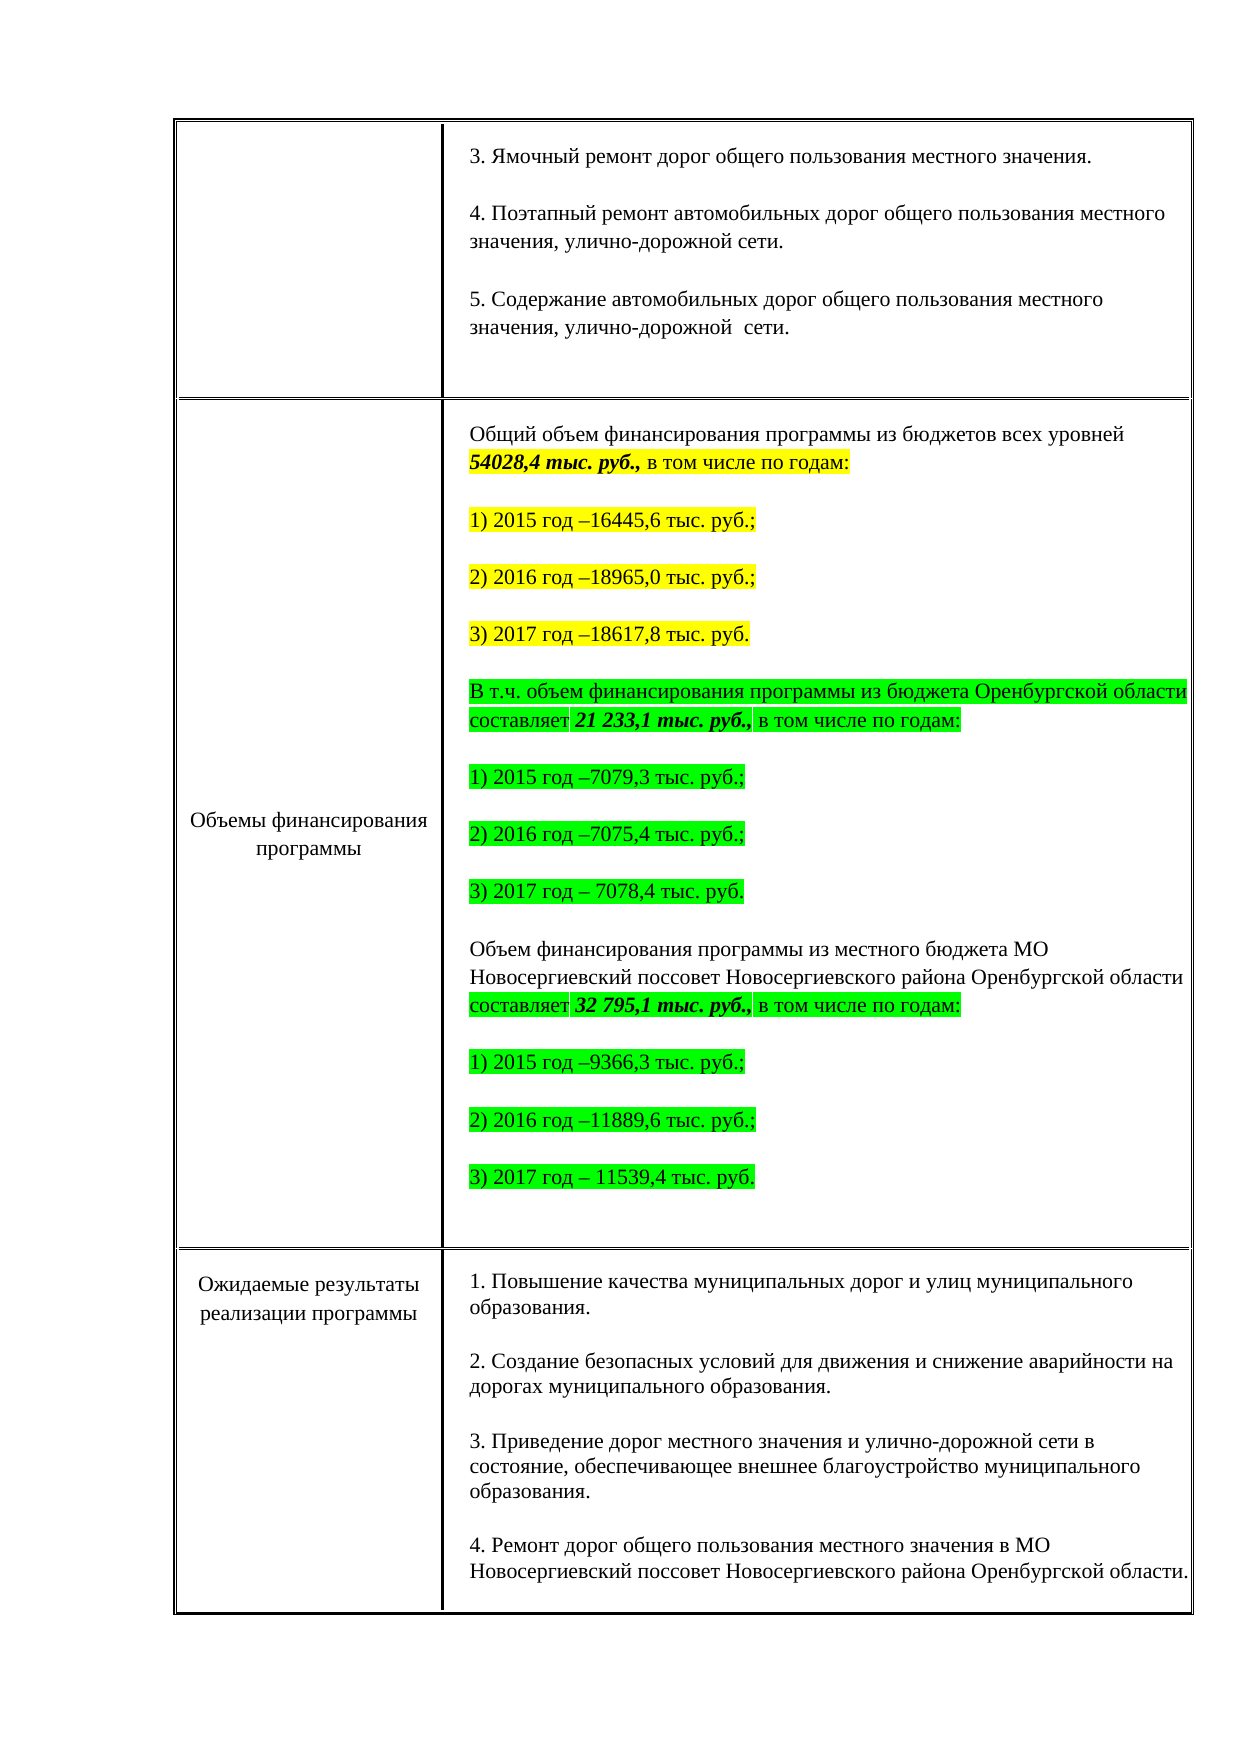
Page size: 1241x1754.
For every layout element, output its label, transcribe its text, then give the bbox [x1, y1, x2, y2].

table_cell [442, 122, 1191, 396]
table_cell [177, 1246, 442, 1612]
table_cell Общий объем финансирования программы из бюджетов всех уровней 54028,4 тыс. руб., в том числе по годам: 1) 2015 год –16445,6 тыс. руб.; 2) 2016 год –18965,0 тыс. руб.; 3) 2017 год –18617,8 тыс. руб. В т.ч. объем финансирования программы из бюджета Оренбургской области составляет 21 233,1 тыс. руб., в том числе по годам: 1) 2015 год –7079,3 тыс. руб.; 2) 2016 год –7075,4 тыс. руб.; 3) 2017 год – 7078,4 тыс. руб. Объем финансирования программы из местного бюджета МО Новосергиевский поссовет Новосергиевского района Оренбургской области составляет 32 795,1 тыс. руб., в том числе по годам: 1) 2015 год –9366,3 тыс. руб.; 2) 2016 год –11889,6 тыс. руб.; 3) 2017 год – 11539,4 тыс. руб. [444, 396, 1191, 1246]
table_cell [177, 122, 442, 396]
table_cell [442, 1246, 1191, 1612]
table_cell Объемы финансирования программы [177, 396, 441, 1246]
